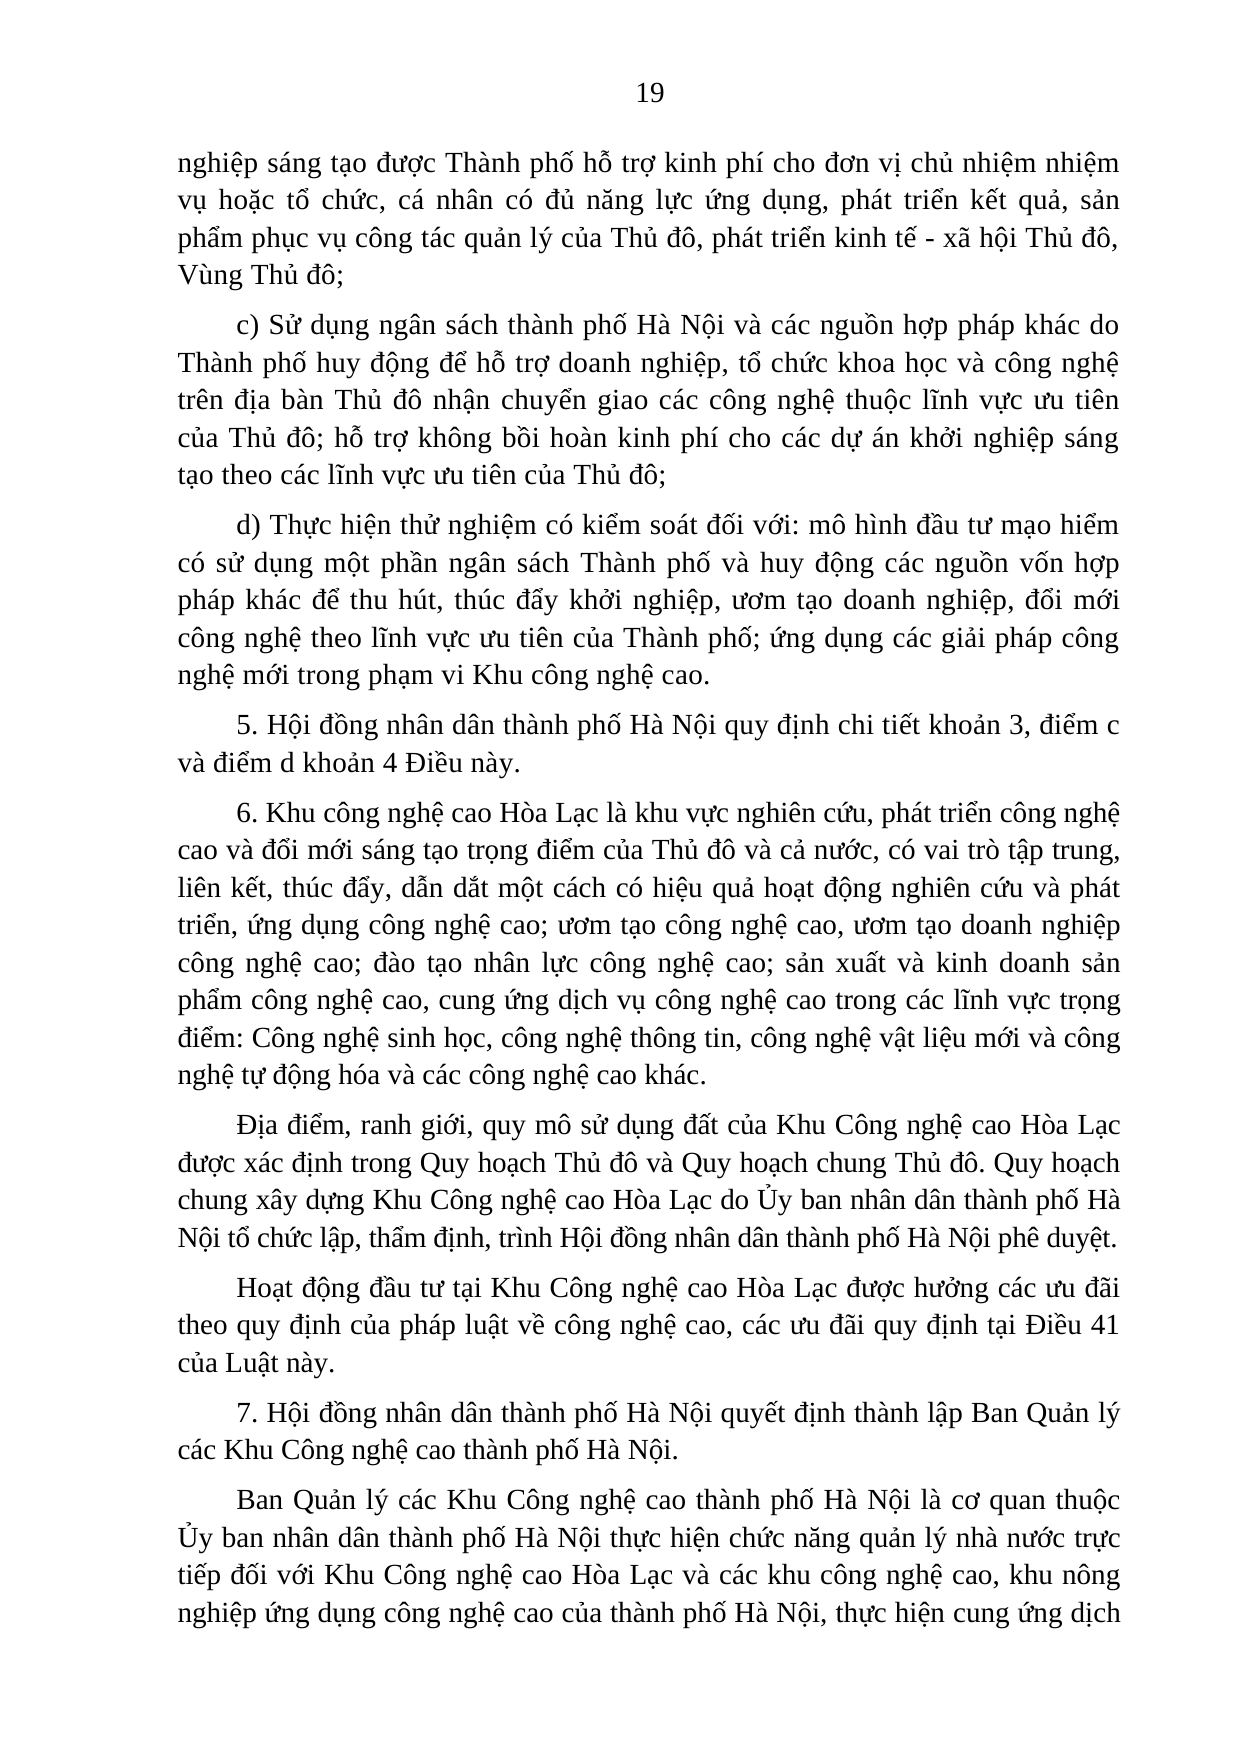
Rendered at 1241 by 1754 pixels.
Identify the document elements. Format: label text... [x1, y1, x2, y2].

text Hoạt động đầu tư tại Khu Công nghệ cao Hòa Lạc được hưởng các ưu đãi theo quy định của pháp luật về công nghệ cao, các ưu đãi quy định tại Điều 41 của Luật này. [177, 1267, 1122, 1379]
text 6. Khu công nghệ cao Hòa Lạc là khu vực nghiên cứu, phát triển công nghệ cao và đổi mới sáng tạo trọng điểm của Thủ đô và cả nước, có vai trò tập trung, liên kết, thúc đẩy, dẫn dắt một cách có hiệu quả hoạt động nghiên cứu và phát triển, ứng dụng công nghệ cao; ươm tạo công nghệ cao, ươm tạo doanh nghiệp công nghệ cao; đào tạo nhân lực công nghệ cao; sản xuất và kinh doanh sản phẩm công nghệ cao, cung ứng dịch vụ công nghệ cao trong các lĩnh vực trọng điểm: Công nghệ sinh học, công nghệ thông tin, công nghệ vật liệu mới và công nghệ tự động hóa và các công nghệ cao khác. [177, 792, 1122, 1092]
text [177, 1479, 1122, 1629]
text Địa điểm, ranh giới, quy mô sử dụng đất của Khu Công nghệ cao Hòa Lạc được xác định trong Quy hoạch Thủ đô và Quy hoạch chung Thủ đô. Quy hoạch chung xây dựng Khu Công nghệ cao Hòa Lạc do Ủy ban nhân dân thành phố Hà Nội tổ chức lập, thẩm định, trình Hội đồng nhân dân thành phố Hà Nội phê duyệt. [177, 1104, 1122, 1254]
text 7. Hội đồng nhân dân thành phố Hà Nội quyết định thành lập Ban Quản lý các Khu Công nghệ cao thành phố Hà Nội. [177, 1392, 1122, 1467]
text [177, 142, 1122, 292]
text d) Thực hiện thử nghiệm có kiểm soát đối với: mô hình đầu tư mạo hiểm có sử dụng một phần ngân sách Thành phố và huy động các nguồn vốn hợp pháp khác để thu hút, thúc đẩy khởi nghiệp, ươm tạo doanh nghiệp, đổi mới công nghệ theo lĩnh vực ưu tiên của Thành phố; ứng dụng các giải pháp công nghệ mới trong phạm vi Khu công nghệ cao. [177, 653, 1122, 692]
text c) Sử dụng ngân sách thành phố Hà Nội và các nguồn hợp pháp khác do Thành phố huy động để hỗ trợ doanh nghiệp, tổ chức khoa học và công nghệ trên địa bàn Thủ đô nhận chuyển giao các công nghệ thuộc lĩnh vực ưu tiên của Thủ đô; hỗ trợ không bồi hoàn kinh phí cho các dự án khởi nghiệp sáng tạo theo các lĩnh vực ưu tiên của Thủ đô; [177, 304, 1122, 345]
text c) Sử dụng ngân sách thành phố Hà Nội và các nguồn hợp pháp khác do Thành phố huy động để hỗ trợ doanh nghiệp, tổ chức khoa học và công nghệ trên địa bàn Thủ đô nhận chuyển giao các công nghệ thuộc lĩnh vực ưu tiên của Thủ đô; hỗ trợ không bồi hoàn kinh phí cho các dự án khởi nghiệp sáng tạo theo các lĩnh vực ưu tiên của Thủ đô; [177, 453, 1122, 492]
text 5. Hội đồng nhân dân thành phố Hà Nội quy định chi tiết khoản 3, điểm c và điểm d khoản 4 Điều này. [177, 704, 1122, 779]
text d) Thực hiện thử nghiệm có kiểm soát đối với: mô hình đầu tư mạo hiểm có sử dụng một phần ngân sách Thành phố và huy động các nguồn vốn hợp pháp khác để thu hút, thúc đẩy khởi nghiệp, ươm tạo doanh nghiệp, đổi mới công nghệ theo lĩnh vực ưu tiên của Thành phố; ứng dụng các giải pháp công nghệ mới trong phạm vi Khu công nghệ cao. [177, 504, 1122, 545]
